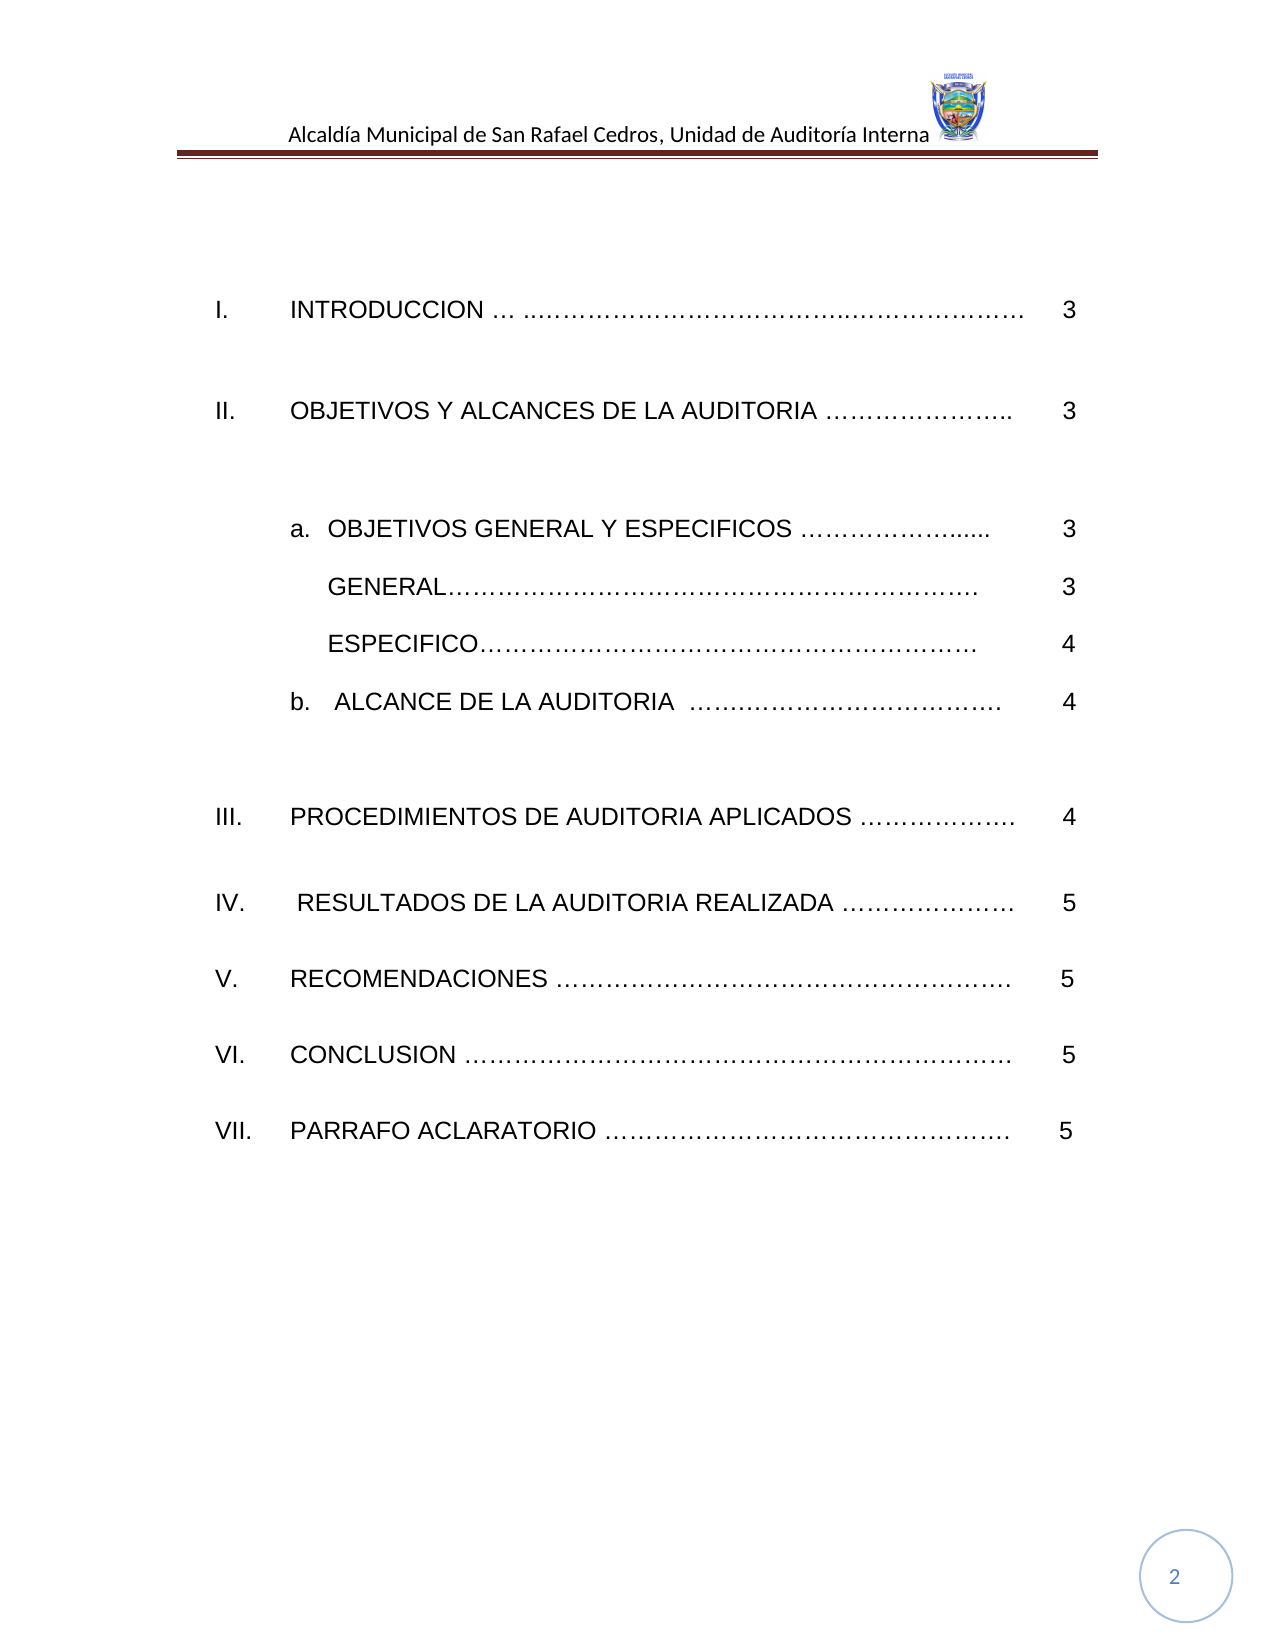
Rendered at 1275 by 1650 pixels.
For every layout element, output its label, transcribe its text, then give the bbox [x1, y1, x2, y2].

list ESPECIFICO…………………………………………………… 4 [327, 629, 1098, 658]
list CONCLUSION ………………………………………………………… 5 [215, 1040, 1098, 1069]
list OBJETIVOS Y ALCANCES DE LA AUDITORIA ………………….. 3 [215, 396, 1098, 424]
list INTRODUCCION … ..………………………………..………………… 3 [215, 295, 1098, 324]
list ALCANCE DE LA AUDITORIA …….…………………………. 4 [290, 687, 1098, 715]
list OBJETIVOS GENERAL Y ESPECIFICOS ………………...... 3 [290, 514, 1098, 543]
list RECOMENDACIONES ………………………………………………. 5 [215, 964, 1098, 993]
picture [930, 73, 987, 142]
list RESULTADOS DE LA AUDITORIA REALIZADA ………………… 5 [215, 888, 1098, 917]
list GENERAL………………………………………………………. 3 [327, 572, 1098, 600]
list PARRAFO ACLARATORIO …………………………………………. 5 [215, 1116, 1098, 1145]
list PROCEDIMIENTOS DE AUDITORIA APLICADOS ………………. 4 [215, 802, 1098, 830]
